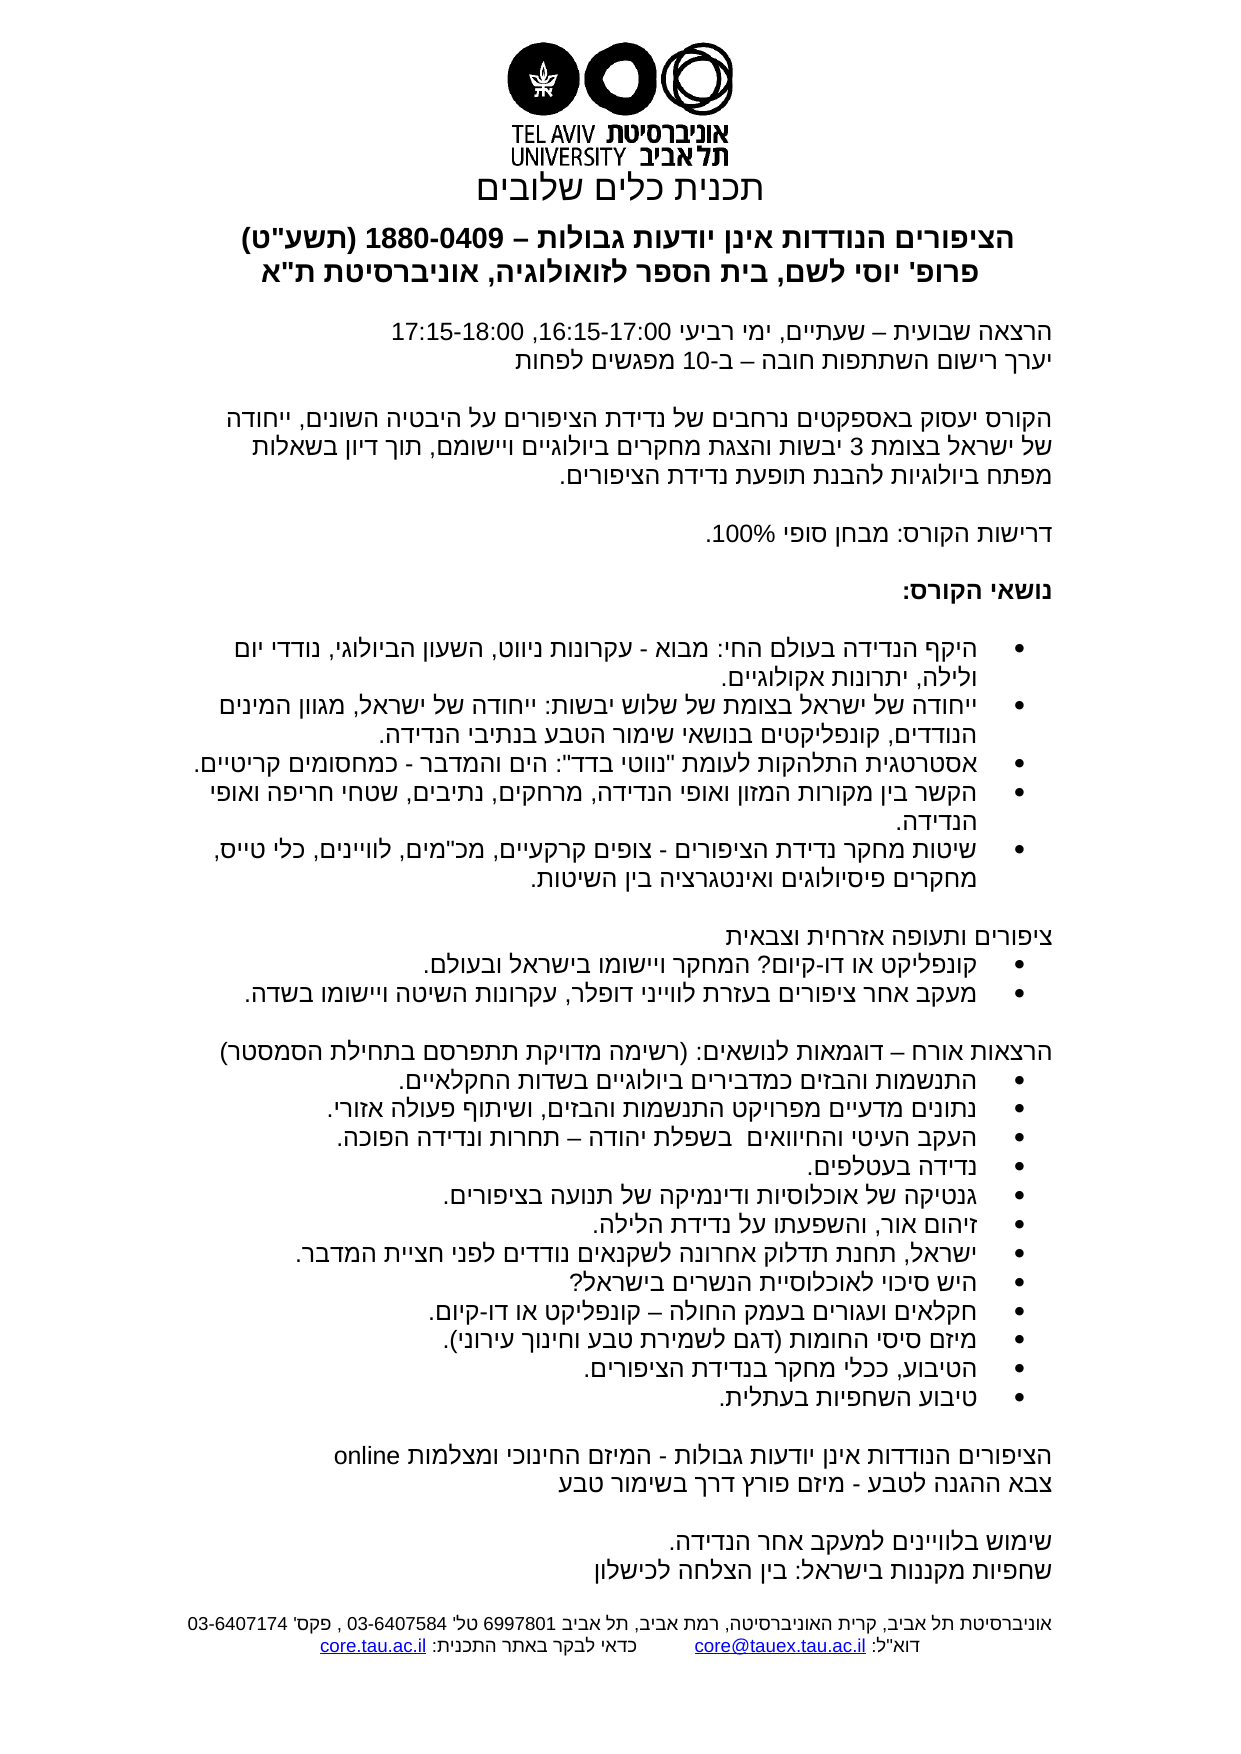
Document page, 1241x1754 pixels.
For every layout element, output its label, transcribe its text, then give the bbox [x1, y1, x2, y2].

list גנטיקה של אוכלוסיות ודינמיקה של תנועה בציפורים. [187, 1181, 1015, 1210]
list העקב העיטי והחיוואים בשפלת יהודה – תחרות ונדידה הפוכה. [187, 1123, 1015, 1152]
list ייחודה של ישראל בצומת של שלוש יבשות: ייחודה של ישראל, מגוון המינים הנודדים, קונפליקטים בנושאי שימור הטבע בנתיבי הנדידה. [187, 691, 1015, 749]
list נתונים מדעיים מפרויקט התנשמות והבזים, ושיתוף פעולה אזורי. [187, 1094, 1015, 1123]
text דרישות הקורס: מבחן סופי 100%. [187, 519, 1053, 547]
list זיהום אור, והשפעתו על נדידת הלילה. [187, 1210, 1015, 1239]
list קונפליקט או דו-קיום? המחקר ויישומו בישראל ובעולם. [187, 950, 1015, 979]
list נדידה בעטלפים. [187, 1152, 1015, 1181]
text שחפיות מקננות בישראל: בין הצלחה לכישלון [187, 1556, 1053, 1584]
list התנשמות והבזים כמדבירים ביולוגיים בשדות החקלאיים. [187, 1066, 1015, 1094]
list טיבוע השחפיות בעתלית. [187, 1383, 1015, 1412]
list שיטות מחקר נדידת הציפורים - צופים קרקעיים, מכ"מים, לוויינים, כלי טייס, מחקרים פיסיולוגים ואינטגרציה בין השיטות. [187, 835, 1015, 893]
list היש סיכוי לאוכלוסיית הנשרים בישראל? [187, 1268, 1015, 1296]
list ישראל, תחנת תדלוק אחרונה לשקנאים נודדים לפני חציית המדבר. [187, 1239, 1015, 1268]
text יערך רישום השתתפות חובה – ב-10 מפגשים לפחות [187, 346, 1053, 375]
text הרצאות אורח – דוגמאות לנושאים: (רשימה מדויקת תתפרסם בתחילת הסמסטר) [187, 1037, 1053, 1066]
list מעקב אחר ציפורים בעזרת לווייני דופלר, עקרונות השיטה ויישומו בשדה. [187, 979, 1015, 1008]
text הקורס יעסוק באספקטים נרחבים של נדידת הציפורים על היבטיה השונים, ייחודה של ישראל בצומת 3 יבשות והצגת מחקרים ביולוגיים ויישומם, תוך דיון בשאלות מפתח ביולוגיות להבנת תופעת נדידת הציפורים. [187, 404, 1053, 490]
list חקלאים ועגורים בעמק החולה – קונפליקט או דו-קיום. [187, 1296, 1015, 1325]
list היקף הנדידה בעולם החי: מבוא - עקרונות ניווט, השעון הביולוגי, נודדי יום ולילה, יתרונות אקולוגיים. [187, 634, 1015, 691]
text הציפורים הנודדות אינן יודעות גבולות - המיזם החינוכי ומצלמות online [187, 1441, 1053, 1469]
text שימוש בלוויינים למעקב אחר הנדידה. [187, 1527, 1053, 1556]
list הקשר בין מקורות המזון ואופי הנדידה, מרחקים, נתיבים, שטחי חריפה ואופי הנדידה. [187, 778, 1015, 835]
text הרצאה שבועית – שעתיים, ימי רביעי 16:15-17:00, 17:15-18:00 [187, 317, 1053, 346]
text הציפורים הנודדות אינן יודעות גבולות – 1880-0409 (תשע"ט) [187, 222, 1053, 255]
text ציפורים ותעופה אזרחית וצבאית [187, 922, 1053, 950]
list מיזם סיסי החומות (דגם לשמירת טבע וחינוך עירוני). [187, 1325, 1015, 1354]
text פרופ' יוסי לשם, בית הספר לזואולוגיה, אוניברסיטת ת"א [187, 255, 1053, 289]
list אסטרטגית התלהקות לעומת "נווטי בדד": הים והמדבר - כמחסומים קריטיים. [187, 749, 1015, 778]
text נושאי הקורס: [187, 576, 1053, 605]
text צבא ההגנה לטבע - מיזם פורץ דרך בשימור טבע [187, 1469, 1053, 1498]
picture [507, 35, 733, 166]
list הטיבוע, ככלי מחקר בנדידת הציפורים. [187, 1354, 1015, 1383]
